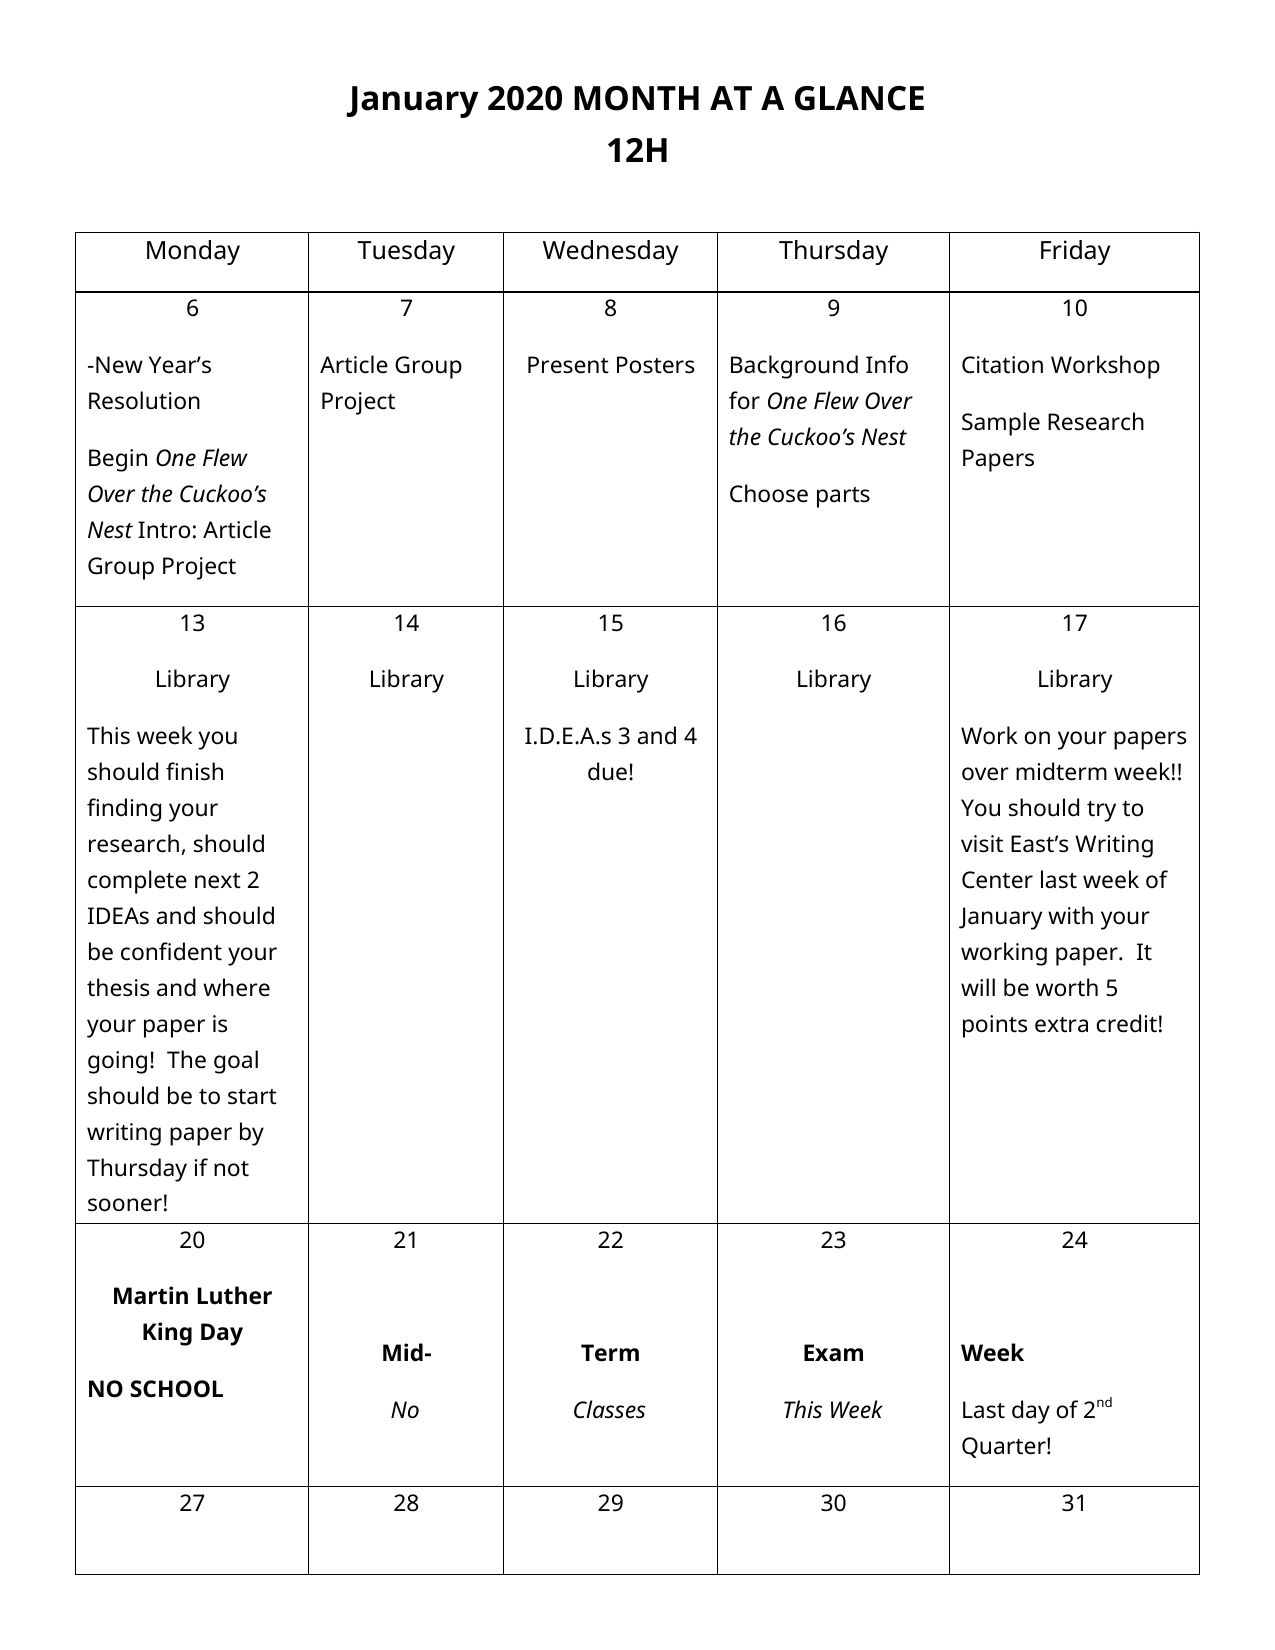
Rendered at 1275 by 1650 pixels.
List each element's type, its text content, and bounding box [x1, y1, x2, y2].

table_header Tuesday [309, 233, 503, 291]
table_cell 13 Library This week you should finish finding your research, should complete next 2 IDEAs and should be confident your thesis and where your paper is going! The goal should be to start writing paper by Thursday if not sooner! [76, 607, 308, 1222]
table_cell 23 Exam This Week [718, 1224, 949, 1486]
table_cell 28 Act 1 [309, 1487, 503, 1574]
text January 2020 MONTH AT A GLANCE [75, 75, 1200, 120]
table_cell 6 -New Year’s Resolution Begin One Flew Over the Cuckoo’s Nest Intro: Article Group Project [76, 293, 308, 606]
table_cell 16 Library [718, 607, 949, 1222]
table_header Wednesday [504, 233, 717, 291]
table_cell 24 Week Last day of 2nd Quarter! [950, 1224, 1199, 1486]
table_cell 22 Term Classes [504, 1224, 717, 1486]
table_cell 9 Background Info for One Flew Over the Cuckoo’s Nest Choose parts [718, 293, 949, 606]
text 12H [75, 127, 1200, 173]
table_cell 17 Library Work on your papers over midterm week!! You should try to visit East’s Writing Center last week of January with your working paper. It will be worth 5 points extra credit! [950, 607, 1199, 1222]
table_cell 30 Act 1 [718, 1487, 949, 1574]
table_cell 29 Act 1 [504, 1487, 717, 1574]
table_cell 10 Citation Workshop Sample Research Papers [950, 293, 1199, 606]
table_cell 15 Library I.D.E.A.s 3 and 4 due! [504, 607, 717, 1222]
table_cell 21 Mid- No [309, 1224, 503, 1486]
table_cell 14 Library [309, 607, 503, 1222]
table_cell 7 Article Group Project [309, 293, 503, 606]
table_header Thursday [718, 233, 949, 291]
table_cell 8 Present Posters [504, 293, 717, 606]
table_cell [76, 1487, 308, 1574]
table_header Monday [76, 233, 308, 291]
table_cell 20 Martin Luther King Day NO SCHOOL [76, 1224, 308, 1486]
table_header Friday [950, 233, 1199, 291]
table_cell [950, 1487, 1199, 1574]
